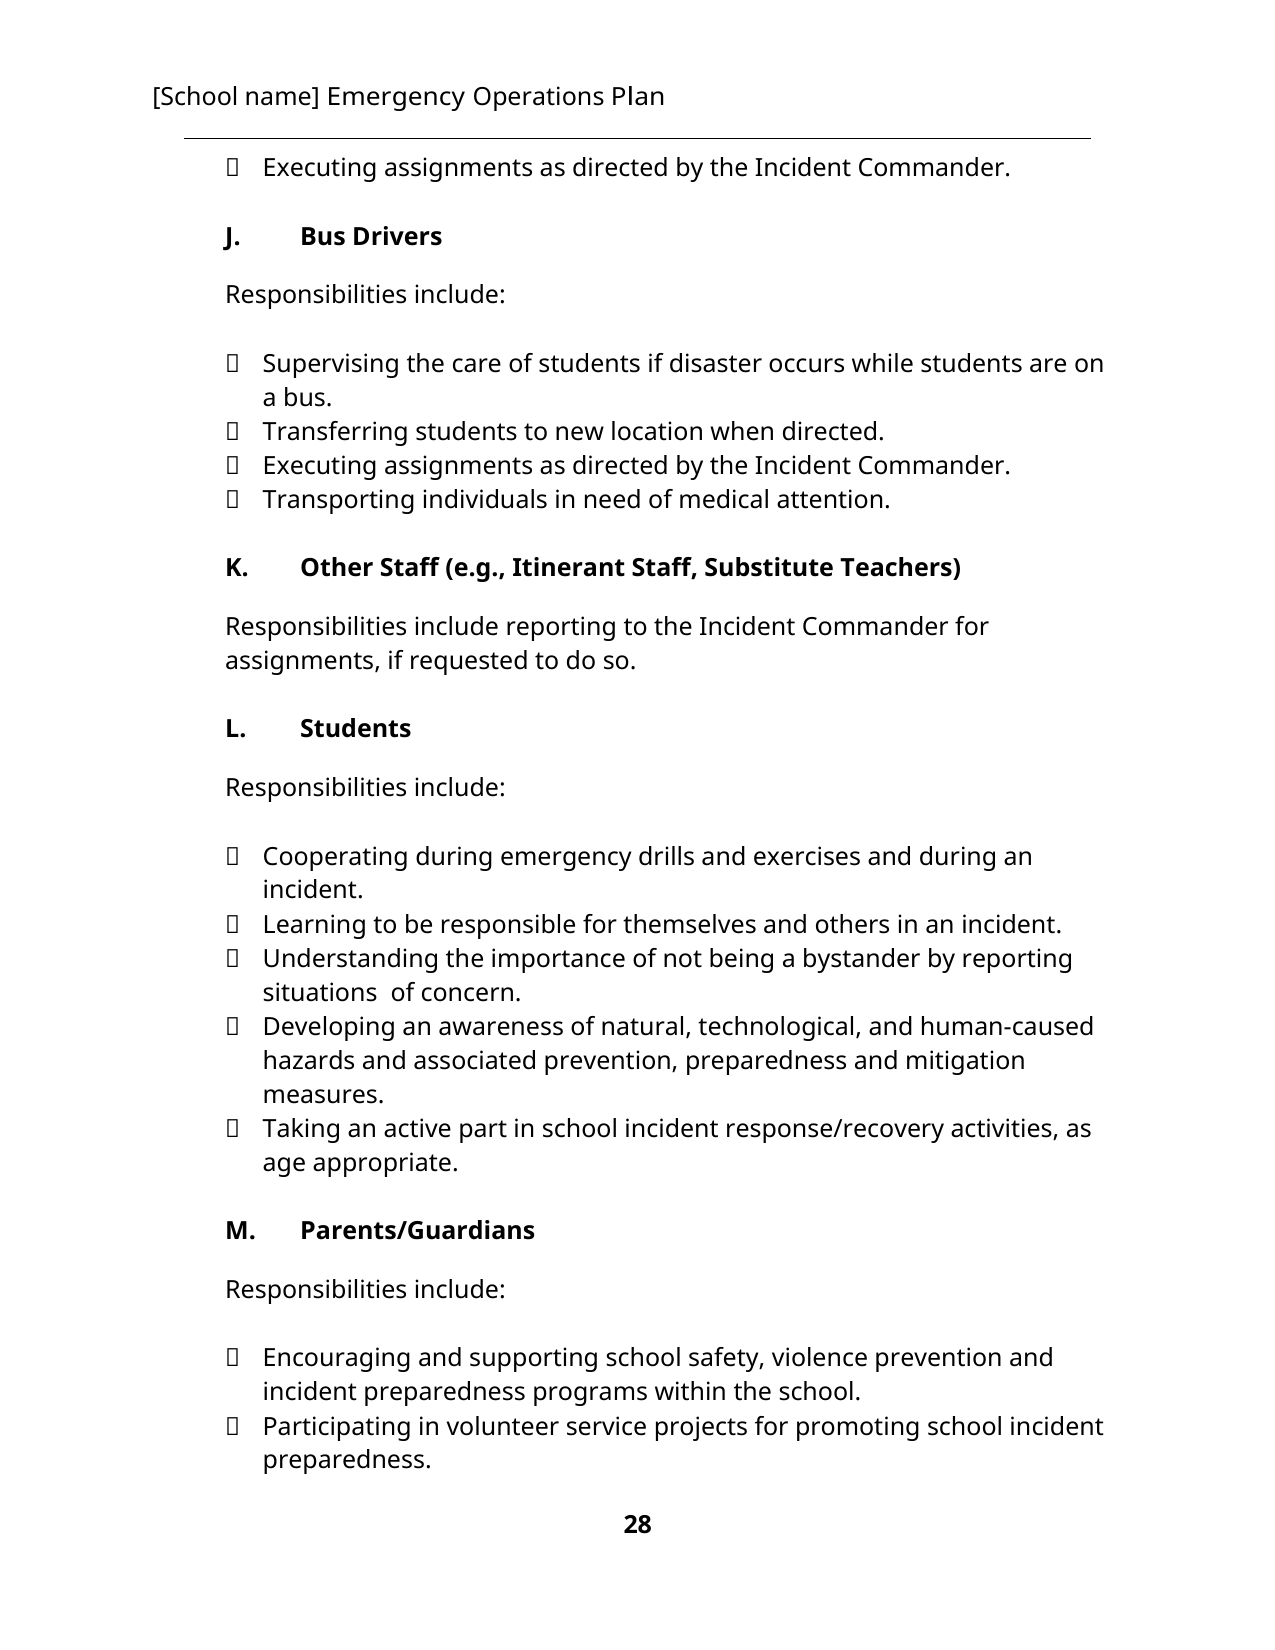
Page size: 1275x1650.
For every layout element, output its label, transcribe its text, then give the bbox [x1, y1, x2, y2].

text  Encouraging and supporting school safety, violence prevention and incident preparedness programs within the school. [225, 1340, 1125, 1408]
subtitle Bus Drivers [225, 218, 1125, 252]
text Responsibilities include: [150, 770, 1125, 804]
text  Executing assignments as directed by the Incident Commander. [225, 447, 1125, 482]
text Responsibilities include: [150, 1272, 1125, 1306]
text  Learning to be responsible for themselves and others in an incident. [225, 906, 1125, 940]
text  Transferring students to new location when directed. [225, 413, 1125, 447]
text  Executing assignments as directed by the Incident Commander. [225, 150, 1125, 184]
subtitle Other Staff (e.g., Itinerant Staff, Substitute Teachers) [225, 550, 1125, 584]
text  Transporting individuals in need of medical attention. [225, 482, 1125, 516]
text Responsibilities include reporting to the Incident Commander for assignments, if requested to do so. [225, 609, 1125, 677]
subtitle Parents/Guardians [225, 1213, 1125, 1247]
text  Taking an active part in school incident response/recovery activities, as age appropriate. [225, 1111, 1125, 1179]
text  Supervising the care of students if disaster occurs while students are on a bus. [225, 345, 1125, 413]
text  Participating in volunteer service projects for promoting school incident preparedness. [225, 1408, 1125, 1476]
text  Understanding the importance of not being a bystander by reporting situations of concern. [225, 940, 1125, 1008]
text Responsibilities include: [150, 277, 1125, 311]
subtitle Students [225, 711, 1125, 745]
text  Developing an awareness of natural, technological, and human-caused hazards and associated prevention, preparedness and mitigation measures. [225, 1008, 1125, 1111]
text  Cooperating during emergency drills and exercises and during an incident. [225, 838, 1125, 906]
